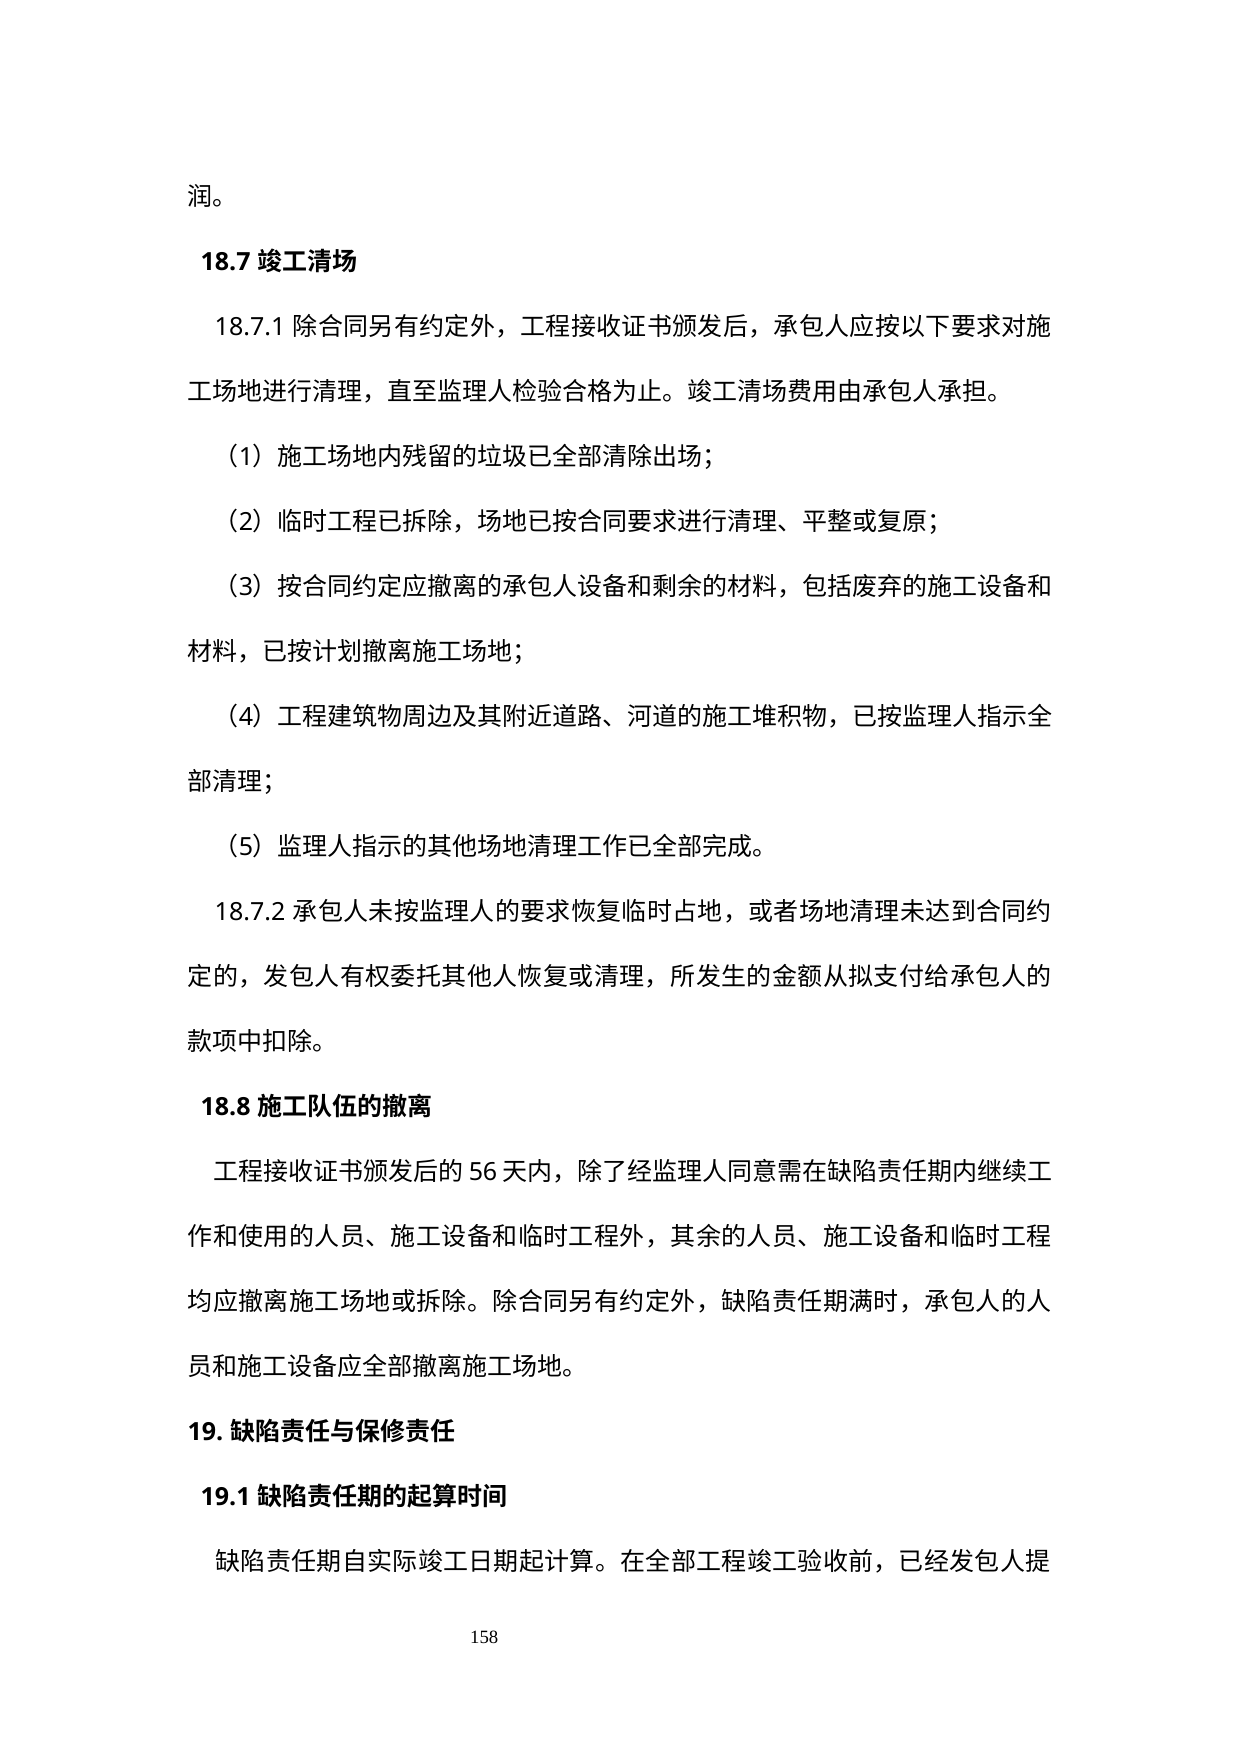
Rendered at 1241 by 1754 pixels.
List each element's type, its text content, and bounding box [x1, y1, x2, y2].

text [187, 162, 1053, 227]
subtitle 18.7 竣工清场 [187, 227, 1053, 292]
text （2）临时工程已拆除，场地已按合同要求进行清理、平整或复原； [187, 487, 1053, 552]
subtitle 19.1 缺陷责任期的起算时间 [187, 1462, 1053, 1527]
text 工程接收证书颁发后的56天内，除了经监理人同意需在缺陷责任期内继续工作和使用的人员、施工设备和临时工程外，其余的人员、施工设备和临时工程均应撤离施工场地或拆除。除合同另有约定外，缺陷责任期满时，承包人的人员和施工设备应全部撤离施工场地。 [187, 1137, 1053, 1397]
text （1）施工场地内残留的垃圾已全部清除出场； [187, 422, 1053, 487]
text 18.7.2 承包人未按监理人的要求恢复临时占地，或者场地清理未达到合同约定的，发包人有权委托其他人恢复或清理，所发生的金额从拟支付给承包人的款项中扣除。 [187, 877, 1053, 1072]
text （3）按合同约定应撤离的承包人设备和剩余的材料，包括废弃的施工设备和材料，已按计划撤离施工场地； [187, 552, 1053, 682]
text 18.7.1 除合同另有约定外，工程接收证书颁发后，承包人应按以下要求对施工场地进行清理，直至监理人检验合格为止。竣工清场费用由承包人承担。 [187, 292, 1053, 422]
subtitle 18.8 施工队伍的撤离 [187, 1072, 1053, 1137]
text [187, 1527, 1053, 1592]
subtitle 19. 缺陷责任与保修责任 [187, 1397, 1053, 1462]
text （5）监理人指示的其他场地清理工作已全部完成。 [187, 812, 1053, 877]
text （4）工程建筑物周边及其附近道路、河道的施工堆积物，已按监理人指示全部清理； [187, 682, 1053, 812]
